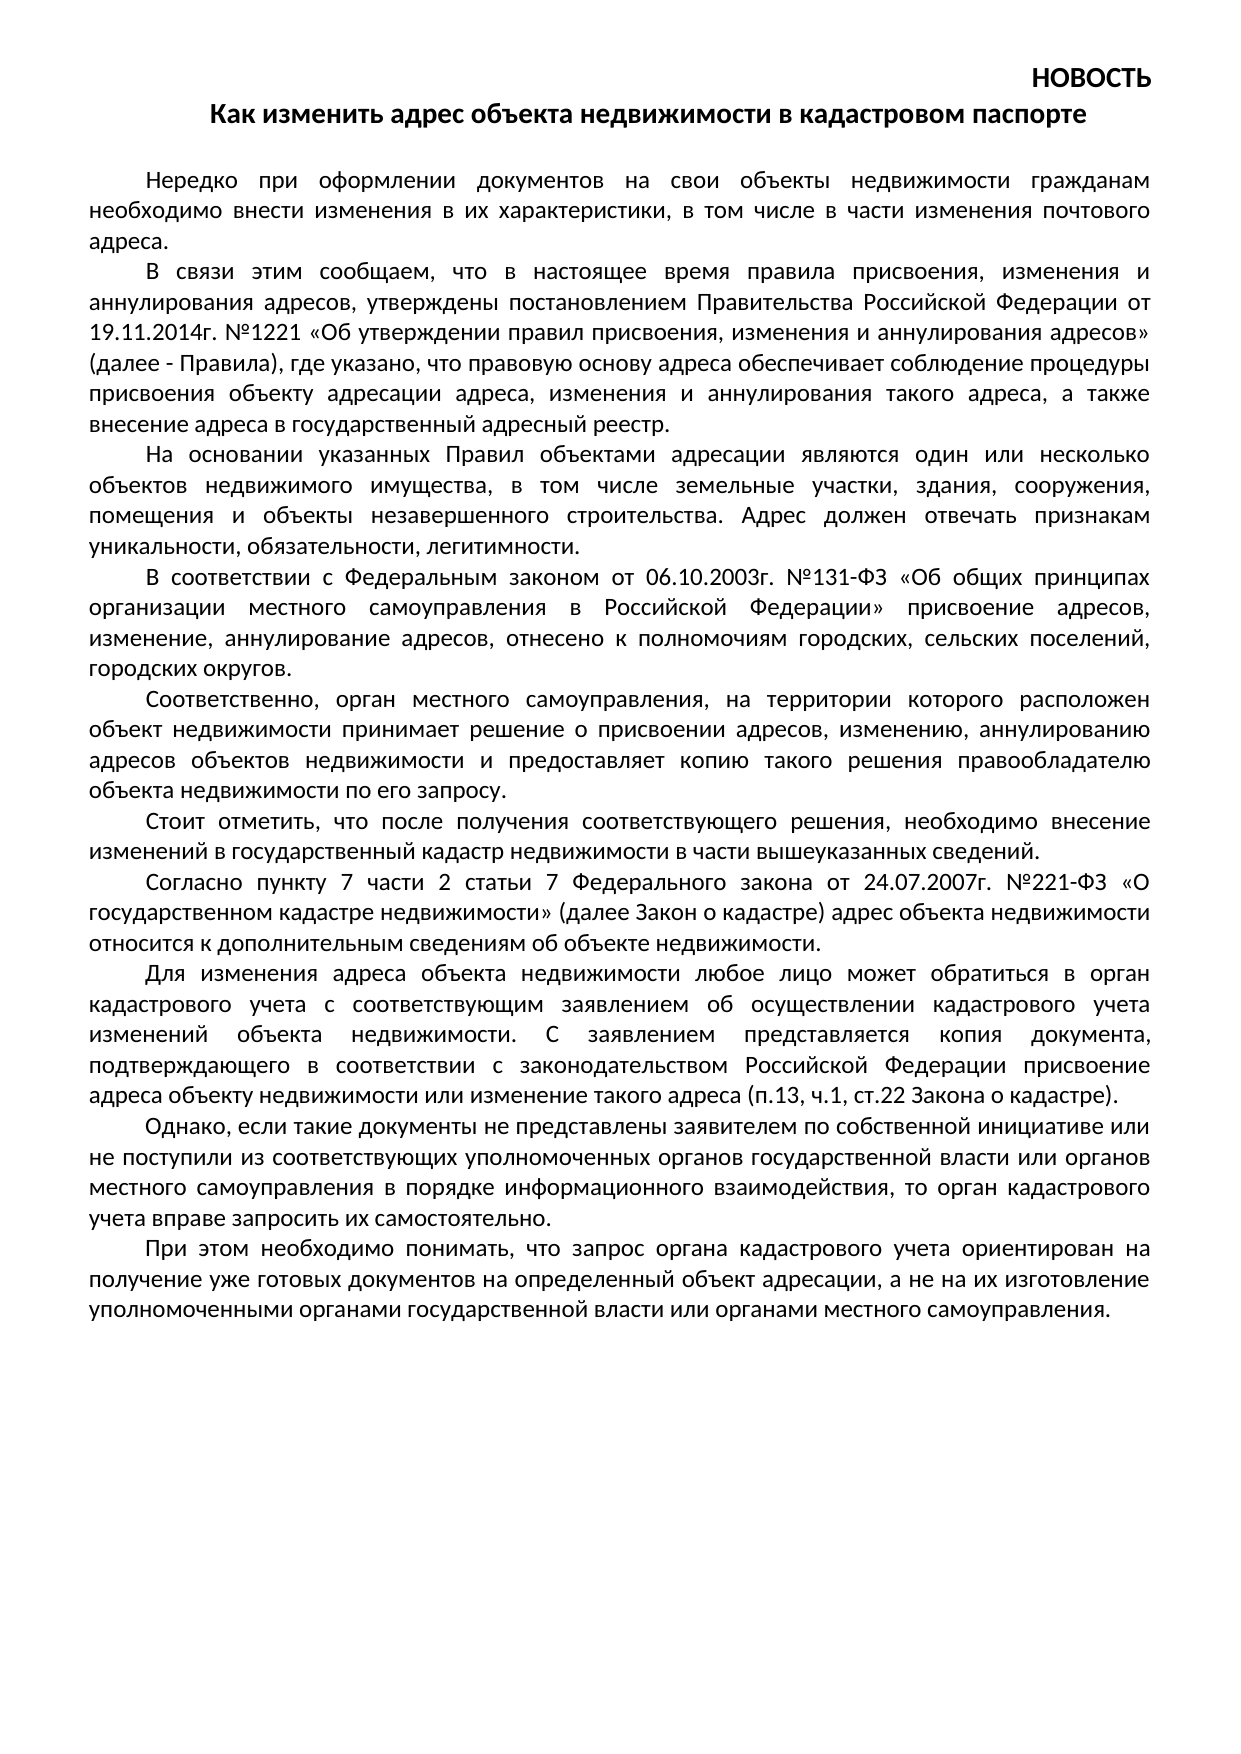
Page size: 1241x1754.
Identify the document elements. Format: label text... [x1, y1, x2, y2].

text НОВОСТЬ [89, 59, 1152, 95]
text Стоит отметить, что после получения соответствующего решения, необходимо внесение изменений в государственный кадастр недвижимости в части вышеуказанных сведений. [89, 805, 1152, 866]
text Как изменить адрес объекта недвижимости в кадастровом паспорте [89, 95, 1152, 130]
text На основании указанных Правил объектами адресации являются один или несколько объектов недвижимого имущества, в том числе земельные участки, здания, сооружения, помещения и объекты незавершенного строительства. Адрес должен отвечать признакам уникальности, обязательности, легитимности. [89, 439, 1152, 561]
text В соответствии с Федеральным законом от 06.10.2003г. №131-ФЗ «Об общих принципах организации местного самоуправления в Российской Федерации» присвоение адресов, изменение, аннулирование адресов, отнесено к полномочиям городских, сельских поселений, городских округов. [89, 561, 1152, 683]
text Нередко при оформлении документов на свои объекты недвижимости гражданам необходимо внести изменения в их характеристики, в том числе в части изменения почтового адреса. [89, 164, 1152, 256]
text Согласно пункту 7 части 2 статьи 7 Федерального закона от 24.07.2007г. №221-ФЗ «О государственном кадастре недвижимости» (далее Закон о кадастре) адрес объекта недвижимости относится к дополнительным сведениям об объекте недвижимости. [89, 866, 1152, 957]
text В связи этим сообщаем, что в настоящее время правила присвоения, изменения и аннулирования адресов, утверждены постановлением Правительства Российской Федерации от 19.11.2014г. №1221 «Об утверждении правил присвоения, изменения и аннулирования адресов» (далее - Правила), где указано, что правовую основу адреса обеспечивает соблюдение процедуры присвоения объекту адресации адреса, изменения и аннулирования такого адреса, а также внесение адреса в государственный адресный реестр. [89, 256, 1152, 439]
text Однако, если такие документы не представлены заявителем по собственной инициативе или не поступили из соответствующих уполномоченных органов государственной власти или органов местного самоуправления в порядке информационного взаимодействия, то орган кадастрового учета вправе запросить их самостоятельно. [89, 1110, 1152, 1232]
text Для изменения адреса объекта недвижимости любое лицо может обратиться в орган кадастрового учета с соответствующим заявлением об осуществлении кадастрового учета изменений объекта недвижимости. С заявлением представляется копия документа, подтверждающего в соответствии с законодательством Российской Федерации присвоение адреса объекту недвижимости или изменение такого адреса (п.13, ч.1, ст.22 Закона о кадастре). [89, 957, 1152, 1110]
text При этом необходимо понимать, что запрос органа кадастрового учета ориентирован на получение уже готовых документов на определенный объект адресации, а не на их изготовление уполномоченными органами государственной власти или органами местного самоуправления. [89, 1232, 1152, 1324]
text Соответственно, орган местного самоуправления, на территории которого расположен объект недвижимости принимает решение о присвоении адресов, изменению, аннулированию адресов объектов недвижимости и предоставляет копию такого решения правообладателю объекта недвижимости по его запросу. [89, 683, 1152, 805]
